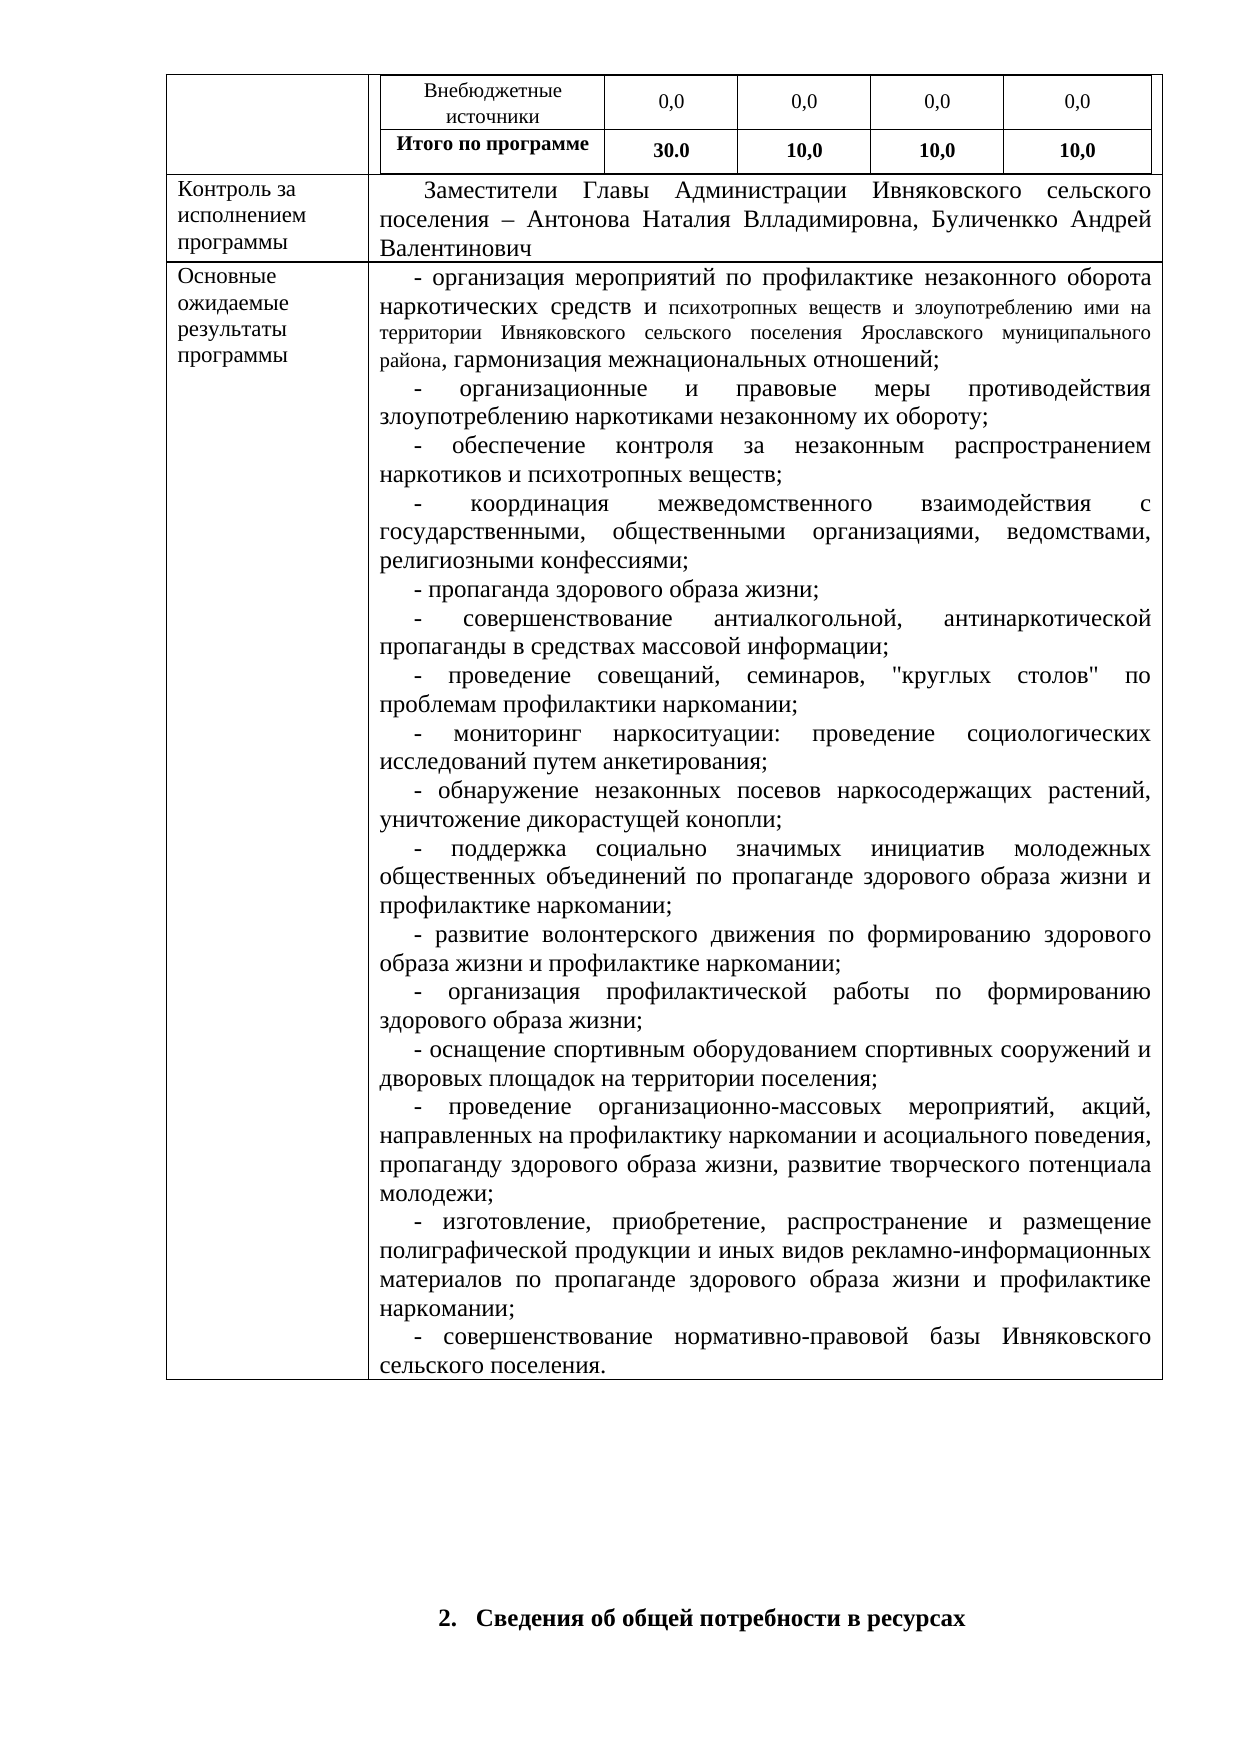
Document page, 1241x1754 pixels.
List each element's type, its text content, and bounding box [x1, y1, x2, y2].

table_cell - организация мероприятий по профилактике незаконного оборота наркотических средств и психотропных веществ и злоупотреблению ими на территории Ивняковского сельского поселения Ярославского муниципального района, гармонизация межнациональных отношений; - организационные и правовые меры противодействия злоупотреблению наркотиками незаконному их обороту; - обеспечение контроля за незаконным распространением наркотиков и психотропных веществ; - координация межведомственного взаимодействия с государственными, общественными организациями, ведомствами, религиозными конфессиями; - пропаганда здорового образа жизни; - совершенствование антиалкогольной, антинаркотической пропаганды в средствах массовой информации; - проведение совещаний, семинаров, "круглых столов" по проблемам профилактики наркомании; - мониторинг наркоситуации: проведение социологических исследований путем анкетирования; - обнаружение незаконных посевов наркосодержащих растений, уничтожение дикорастущей конопли; - поддержка социально значимых инициатив молодежных общественных объединений по пропаганде здорового образа жизни и профилактике наркомании; - развитие волонтерского движения по формированию здорового образа жизни и профилактике наркомании; - организация профилактической работы по формированию здорового образа жизни; - оснащение спортивным оборудованием спортивных сооружений и дворовых площадок на территории поселения; - проведение организационно-массовых мероприятий, акций, направленных на профилактику наркомании и асоциального поведения, пропаганду здорового образа жизни, развитие творческого потенциала молодежи; - изготовление, приобретение, распространение и размещение полиграфической продукции и иных видов рекламно-информационных материалов по пропаганде здорового образа жизни и профилактике наркомании; - совершенствование нормативно-правовой базы Ивняковского сельского поселения. [369, 263, 1162, 1379]
table_cell [1152, 75, 1162, 174]
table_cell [167, 75, 368, 174]
table_cell Заместители Главы Администрации Ивняковского сельского поселения – Антонова Наталия Влладимировна, Буличенкко Андрей Валентинович [369, 175, 1162, 261]
table_cell Контроль за исполнением программы [167, 175, 368, 261]
table_cell [369, 75, 380, 174]
table_cell Основные ожидаемые результаты программы [167, 263, 368, 1379]
list Сведения об общей потребности в ресурсах [252, 1603, 1152, 1632]
